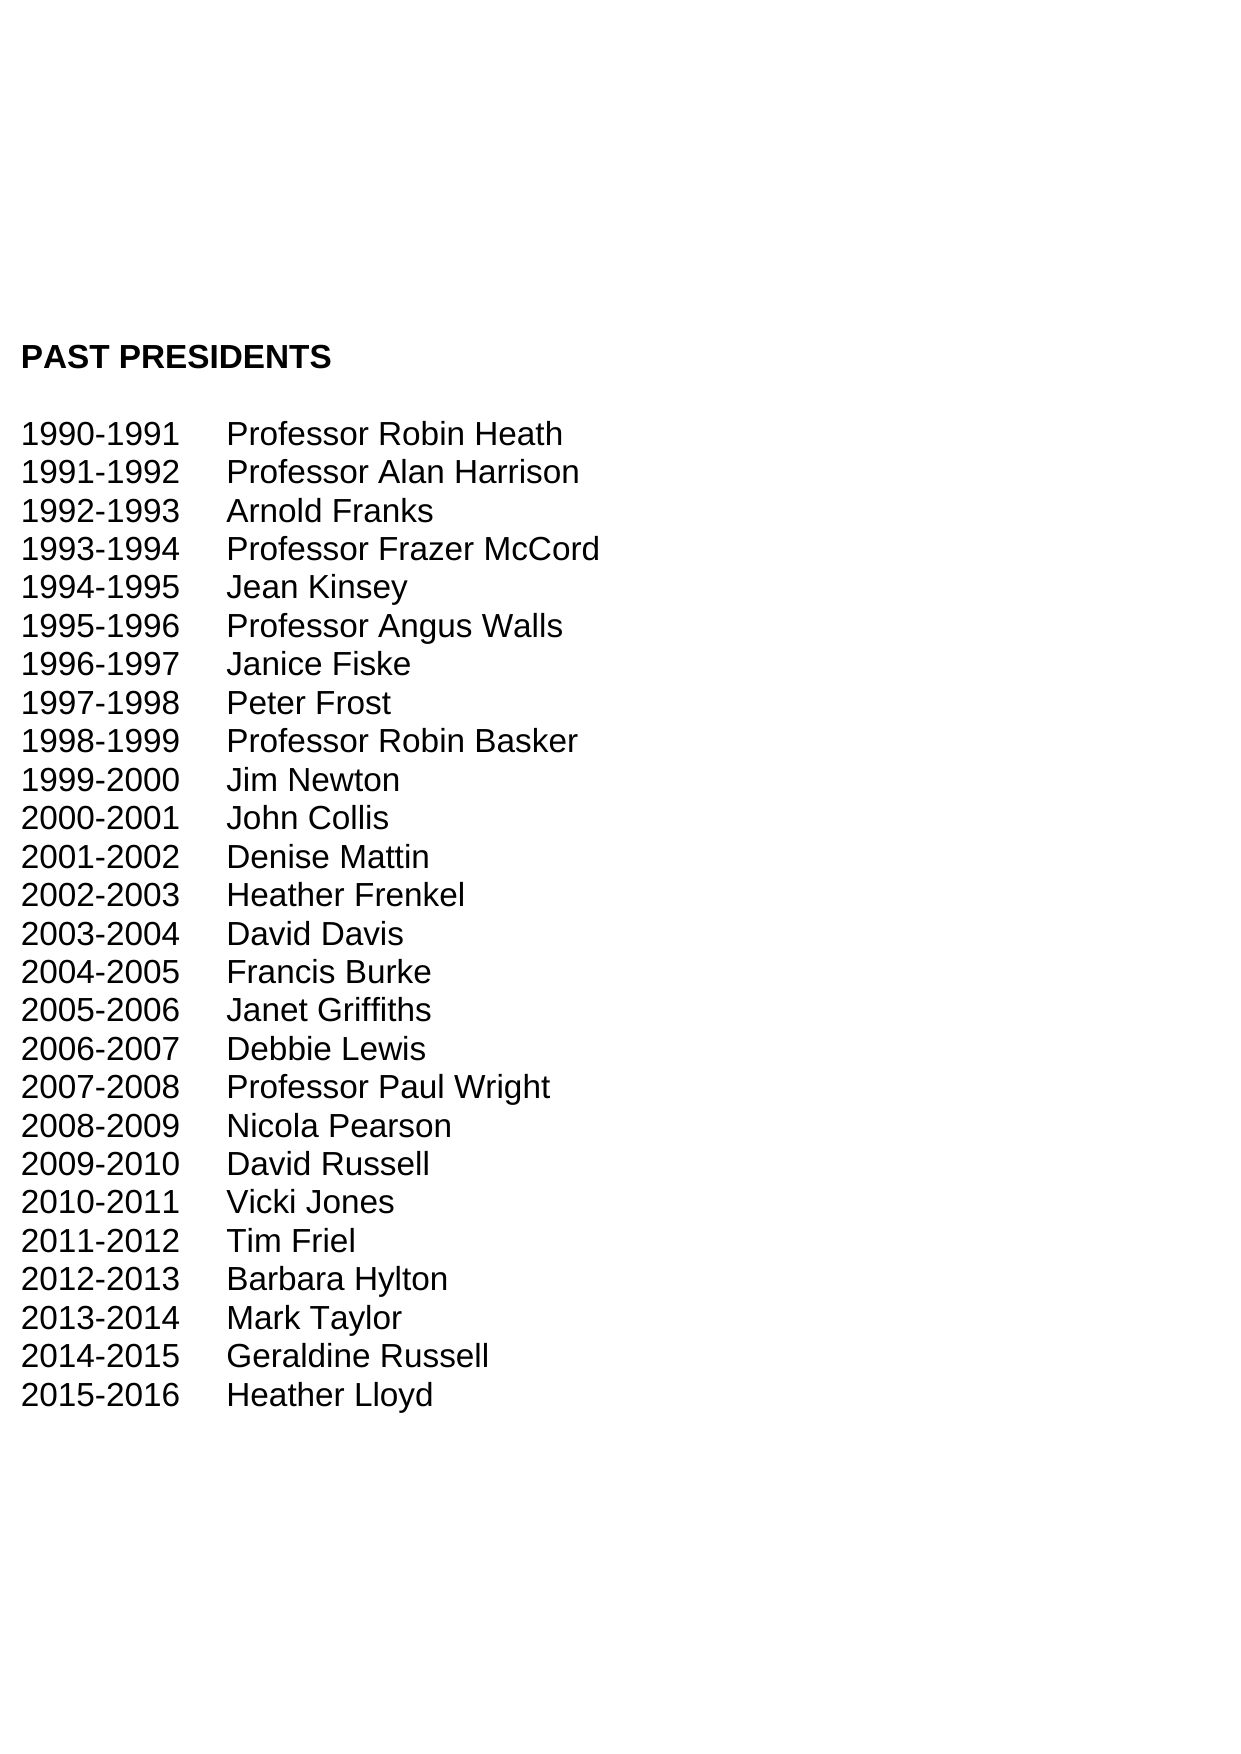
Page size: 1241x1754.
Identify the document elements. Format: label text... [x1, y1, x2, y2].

text 2002-2003 Heather Frenkel [21, 875, 1219, 913]
text 2015-2016 Heather Lloyd [21, 1375, 1219, 1413]
text 1998-1999 Professor Robin Basker [21, 721, 1219, 760]
text 1996-1997 Janice Fiske [21, 644, 1219, 683]
text PAST PRESIDENTS [21, 337, 1219, 375]
text 1994-1995 Jean Kinsey [21, 568, 1219, 606]
text 2000-2001 John Collis [21, 798, 1219, 837]
text 2008-2009 Nicola Pearson [21, 1106, 1219, 1144]
text 2010-2011 Vicki Jones [21, 1183, 1219, 1221]
text 2013-2014 Mark Taylor [21, 1298, 1219, 1336]
text 1991-1992 Professor Alan Harrison [21, 452, 1219, 491]
text 1993-1994 Professor Frazer McCord [21, 529, 1219, 568]
text 2007-2008 Professor Paul Wright [21, 1067, 1219, 1106]
text 2001-2002 Denise Mattin [21, 837, 1219, 875]
text 2011-2012 Tim Friel [21, 1221, 1219, 1259]
text 1990-1991 Professor Robin Heath [21, 414, 1219, 452]
text 2014-2015 Geraldine Russell [21, 1336, 1219, 1375]
text 2009-2010 David Russell [21, 1144, 1219, 1183]
text 1997-1998 Peter Frost [21, 683, 1219, 721]
text 2006-2007 Debbie Lewis [21, 1029, 1219, 1067]
text 2012-2013 Barbara Hylton [21, 1259, 1219, 1298]
text 1999-2000 Jim Newton [21, 760, 1219, 798]
text 1992-1993 Arnold Franks [21, 491, 1219, 529]
text 1995-1996 Professor Angus Walls [21, 606, 1219, 644]
text 2005-2006 Janet Griffiths [21, 990, 1219, 1029]
text 2004-2005 Francis Burke [21, 952, 1219, 990]
text 2003-2004 David Davis [21, 913, 1219, 952]
